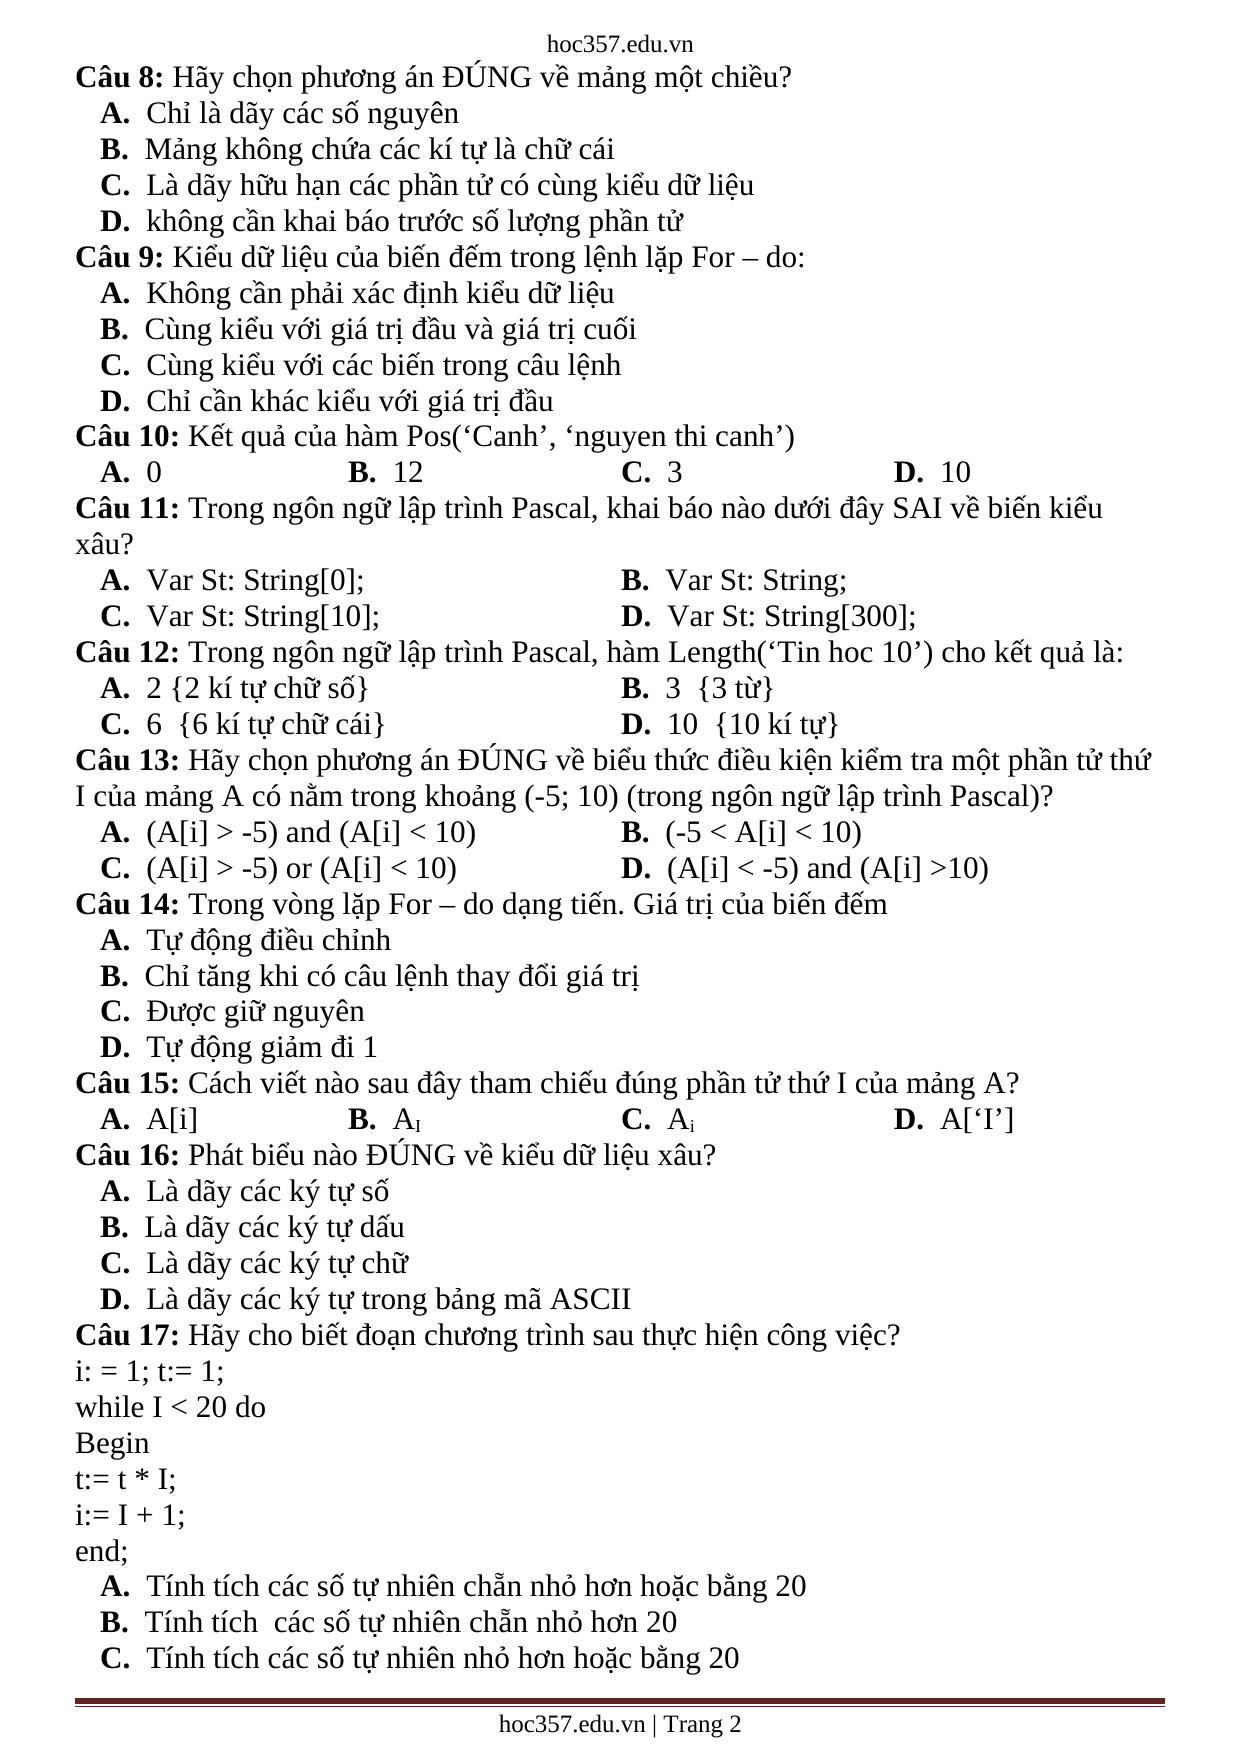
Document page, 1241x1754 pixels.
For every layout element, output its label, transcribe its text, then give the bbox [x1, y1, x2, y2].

text t:= t * I; [75, 1460, 1165, 1496]
text A. Tính tích các số tự nhiên chẵn nhỏ hơn hoặc bằng 20 [75, 1568, 1165, 1604]
text D. không cần khai báo trước số lượng phần tử [75, 202, 1165, 238]
text while I < 20 do [75, 1388, 1165, 1424]
text A. Var St: String[0]; B. Var St: String; [75, 561, 1165, 597]
text Câu 8: Hãy chọn phương án ĐÚNG về mảng một chiều? [75, 58, 1165, 94]
text D. Là dãy các ký tự trong bảng mã ASCII [75, 1280, 1165, 1316]
text end; [75, 1532, 1165, 1568]
text C. Var St: String[10]; D. Var St: String[300]; [75, 597, 1165, 633]
text C. Cùng kiểu với các biến trong câu lệnh [75, 346, 1165, 382]
text C. Là dãy các ký tự chữ [75, 1244, 1165, 1280]
text Câu 11: Trong ngôn ngữ lập trình Pascal, khai báo nào dưới đây SAI về biến kiểu xâu? [75, 489, 1165, 561]
text B. Chỉ tăng khi có câu lệnh thay đổi giá trị [75, 957, 1165, 993]
text A. 2 {2 kí tự chữ số} B. 3 {3 từ} [75, 669, 1165, 705]
text Câu 10: Kết quả của hàm Pos(‘Canh’, ‘nguyen thi canh’) [75, 418, 1165, 454]
text C. Là dãy hữu hạn các phần tử có cùng kiểu dữ liệu [75, 166, 1165, 202]
text C. (A[i] > -5) or (A[i] < 10) D. (A[i] < -5) and (A[i] >10) [75, 849, 1165, 885]
text i: = 1; t:= 1; [75, 1352, 1165, 1388]
text Câu 12: Trong ngôn ngữ lập trình Pascal, hàm Length(‘Tin hoc 10’) cho kết quả là: [75, 633, 1165, 669]
text Câu 17: Hãy cho biết đoạn chương trình sau thực hiện công việc? [75, 1316, 1165, 1352]
text B. Cùng kiểu với giá trị đầu và giá trị cuối [75, 310, 1165, 346]
text Câu 15: Cách viết nào sau đây tham chiếu đúng phần tử thứ I của mảng A? [75, 1064, 1165, 1101]
text A. Không cần phải xác định kiểu dữ liệu [75, 274, 1165, 310]
text D. Chỉ cần khác kiểu với giá trị đầu [75, 382, 1165, 418]
text D. Tự động giảm đi 1 [75, 1029, 1165, 1064]
text Câu 9: Kiểu dữ liệu của biến đếm trong lệnh lặp For – do: [75, 238, 1165, 274]
text A. A[i] B. AI C. Ai D. A[‘I’] [75, 1101, 1165, 1136]
text A. Là dãy các ký tự số [75, 1172, 1165, 1208]
text A. Tự động điều chỉnh [75, 921, 1165, 957]
text Begin [75, 1424, 1165, 1460]
text B. Mảng không chứa các kí tự là chữ cái [75, 130, 1165, 166]
text C. Tính tích các số tự nhiên nhỏ hơn hoặc bằng 20 [75, 1639, 1165, 1676]
text C. Được giữ nguyên [75, 993, 1165, 1029]
text B. Là dãy các ký tự dấu [75, 1208, 1165, 1244]
text Câu 14: Trong vòng lặp For – do dạng tiến. Giá trị của biến đếm [75, 885, 1165, 921]
text A. 0 B. 12 C. 3 D. 10 [75, 454, 1165, 489]
text i:= I + 1; [75, 1496, 1165, 1532]
text Câu 13: Hãy chọn phương án ĐÚNG về biểu thức điều kiện kiểm tra một phần tử thứ I của mảng A có nằm trong khoảng (-5; 10) (trong ngôn ngữ lập trình Pascal)? [75, 741, 1165, 813]
text C. 6 {6 kí tự chữ cái} D. 10 {10 kí tự} [75, 705, 1165, 741]
text B. Tính tích các số tự nhiên chẵn nhỏ hơn 20 [75, 1604, 1165, 1639]
text A. Chỉ là dãy các số nguyên [75, 94, 1165, 130]
text A. (A[i] > -5) and (A[i] < 10) B. (-5 < A[i] < 10) [75, 813, 1165, 849]
text Câu 16: Phát biểu nào ĐÚNG về kiểu dữ liệu xâu? [75, 1136, 1165, 1172]
